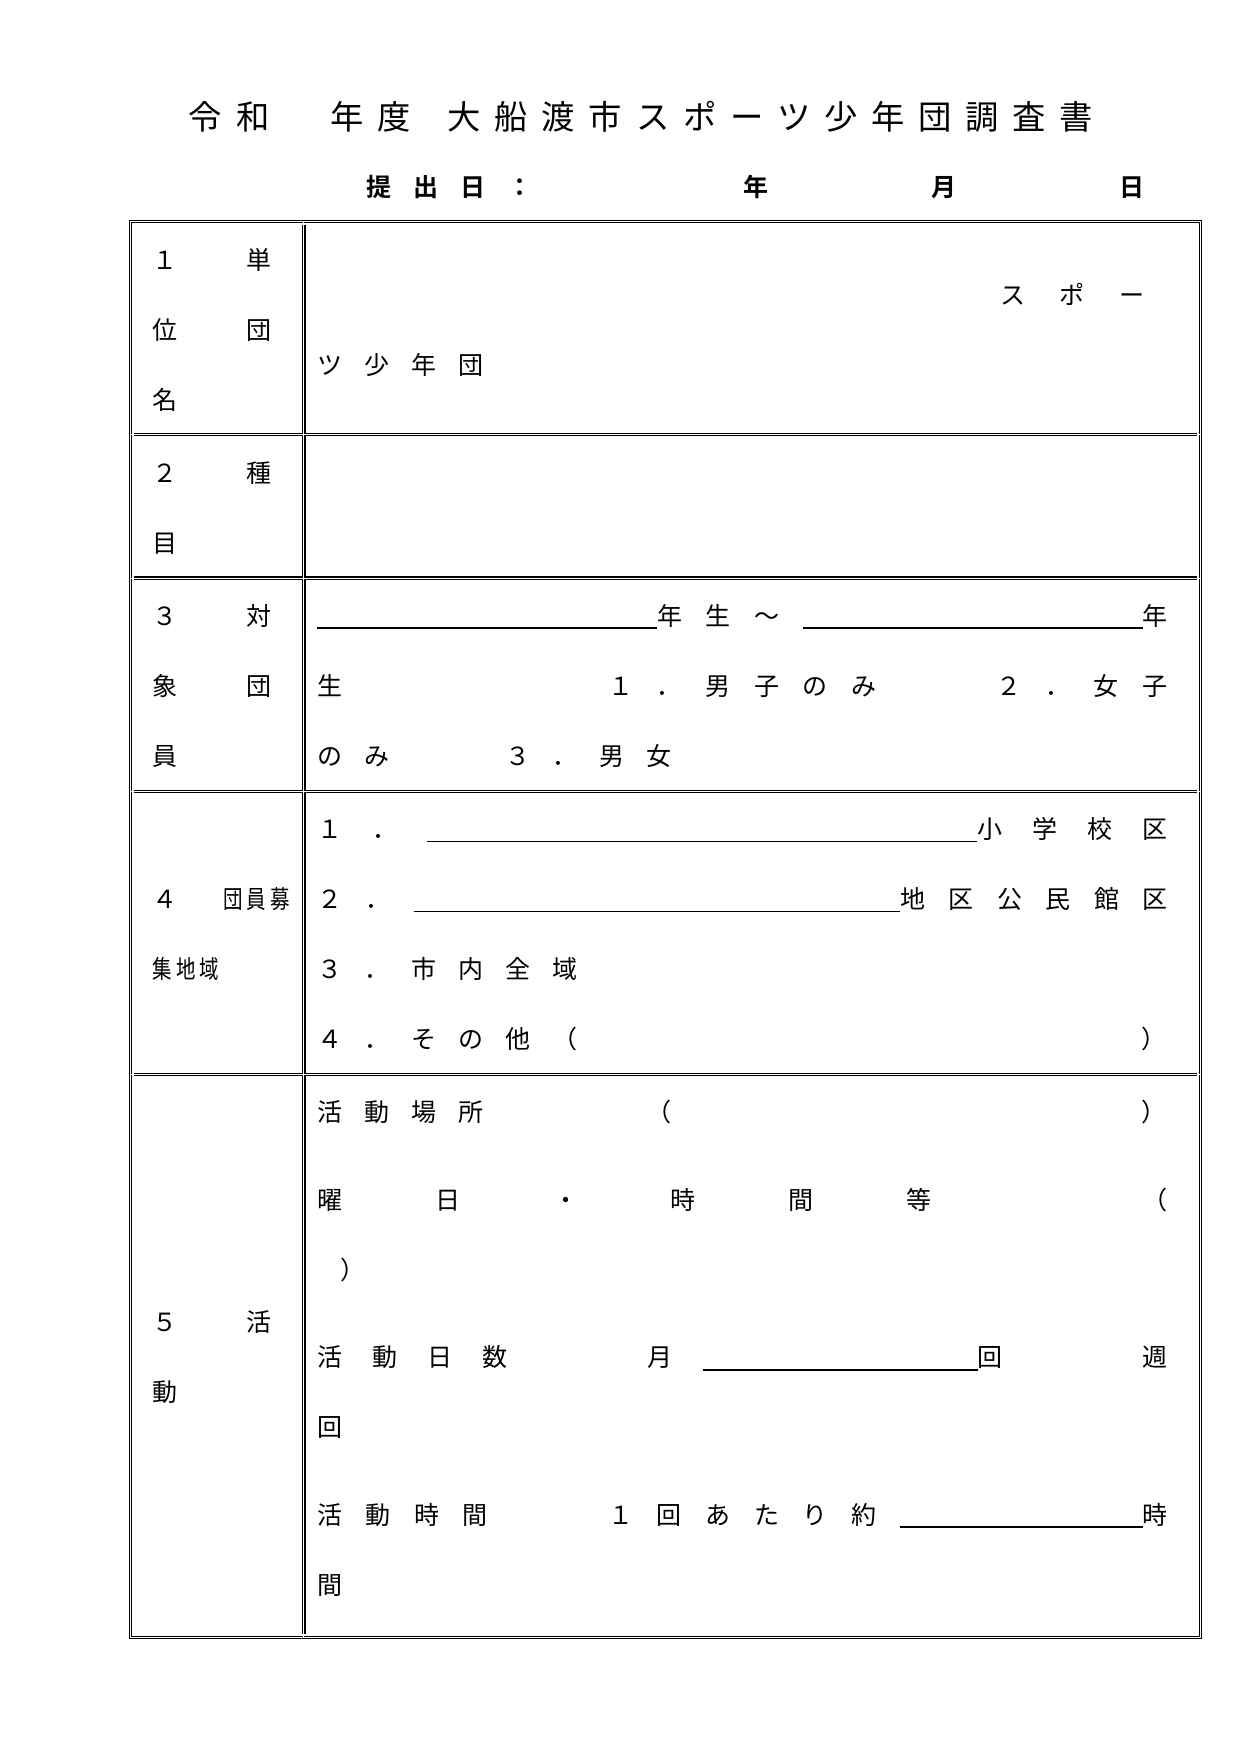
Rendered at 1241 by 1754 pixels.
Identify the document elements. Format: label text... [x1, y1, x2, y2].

title 提出日： 年 月 日 [117, 150, 1167, 220]
table_cell １． 小学校区 ２． 地区公民館区 ３．市内全域 ４．その他（ ） [306, 790, 1199, 1073]
title 令和 年度 大船渡市スポーツ少年団調査書 [117, 80, 1167, 150]
table_header １ 単位団名 [130, 221, 304, 433]
table_cell 年生～ 年生 １．男子のみ ２．女子のみ ３．男女 [306, 576, 1199, 789]
table_cell [304, 433, 1200, 576]
table_cell ４ 団員募集地域 [132, 790, 302, 1073]
table_header スポーツ少年団 [304, 223, 1199, 433]
table_cell 活動場所 （ ） 曜日・時間等 （ ） 活動日数 月 回 週 回 活動時間 １回あたり約 時間 [304, 1073, 1199, 1636]
table_cell ３ 対象団員 [132, 576, 302, 789]
table_cell ２ 種 目 [130, 433, 304, 576]
table_cell ５ 活 動 [132, 1073, 304, 1636]
